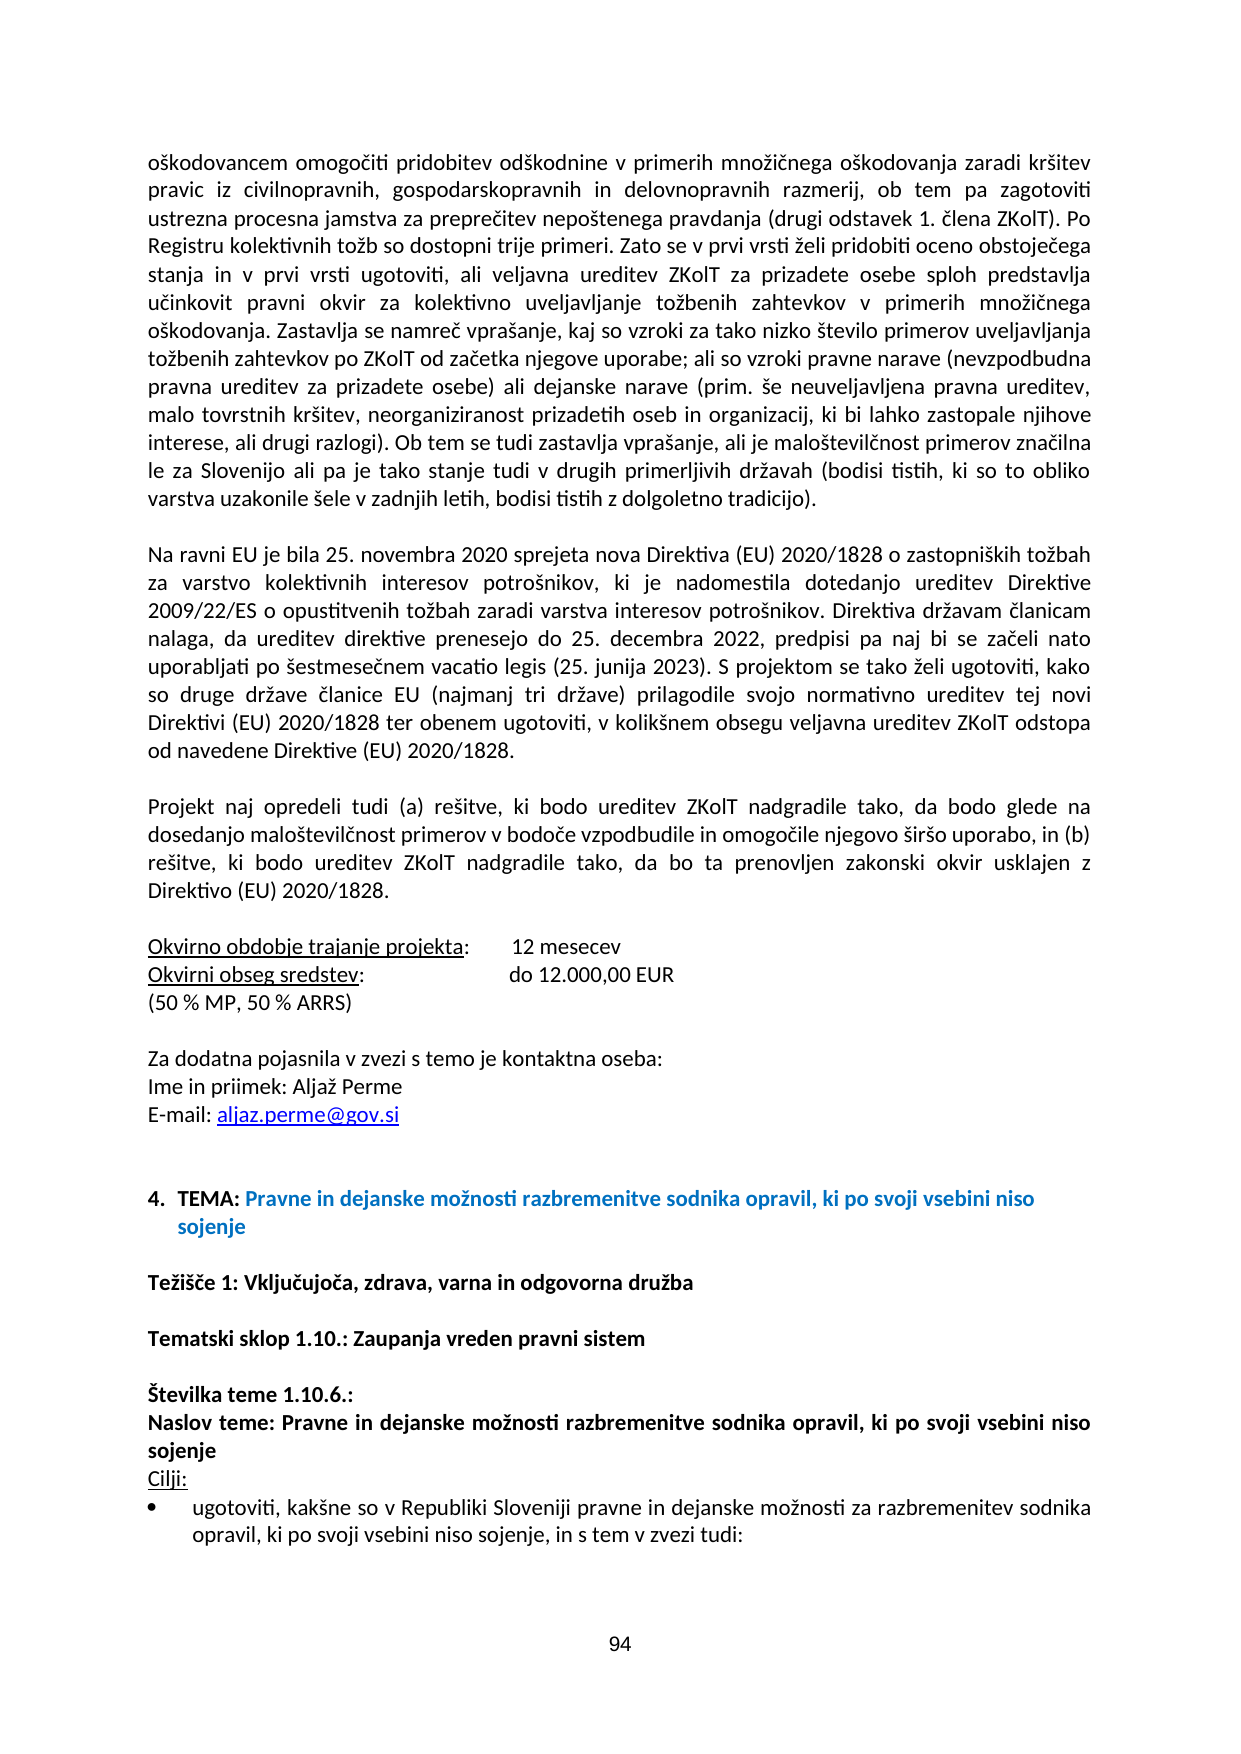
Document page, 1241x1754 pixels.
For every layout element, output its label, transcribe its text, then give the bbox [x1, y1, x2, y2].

list TEMA: Pravne in dejanske možnosti razbremenitve sodnika opravil, ki po svoji vsebini niso sojenje [148, 1184, 1093, 1240]
text Okvirno obdobje trajanje projekta: 12 mesecev [148, 932, 1093, 960]
text Naslov teme: Pravne in dejanske možnosti razbremenitve sodnika opravil, ki po svoji vsebini niso sojenje [148, 1408, 1093, 1464]
text Tematski sklop 1.10.: Zaupanja vreden pravni sistem [148, 1324, 1093, 1352]
text Številka teme 1.10.6.: [148, 1381, 1093, 1408]
text Težišče 1: Vključujoča, zdrava, varna in odgovorna družba [148, 1268, 1093, 1296]
text Na ravni EU je bila 25. novembra 2020 sprejeta nova Direktiva (EU) 2020/1828 o zastopniških tožbah za varstvo kolektivnih interesov potrošnikov, ki je nadomestila dotedanjo ureditev Direktive 2009/22/ES o opustitvenih tožbah zaradi varstva interesov potrošnikov. Direktiva državam članicam nalaga, da ureditev direktive prenesejo do 25. decembra 2022, predpisi pa naj bi se začeli nato uporabljati po šestmesečnem vacatio legis (25. junija 2023). S projektom se tako želi ugotoviti, kako so druge države članice EU (najmanj tri države) prilagodile svojo normativno ureditev tej novi Direktivi (EU) 2020/1828 ter obenem ugotoviti, v kolikšnem obsegu veljavna ureditev ZKolT odstopa od navedene Direktive (EU) 2020/1828. [148, 540, 1093, 764]
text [148, 148, 1093, 512]
list ugotoviti, kakšne so v Republiki Sloveniji pravne in dejanske možnosti za razbremenitev sodnika opravil, ki po svoji vsebini niso sojenje, in s tem v zvezi tudi: [148, 1493, 1093, 1549]
text Ime in priimek: Aljaž Perme [148, 1072, 1093, 1100]
text Projekt naj opredeli tudi (a) rešitve, ki bodo ureditev ZKolT nadgradile tako, da bodo glede na dosedanjo maloštevilčnost primerov v bodoče vzpodbudile in omogočile njegovo širšo uporabo, in (b) rešitve, ki bodo ureditev ZKolT nadgradile tako, da bo ta prenovljen zakonski okvir usklajen z Direktivo (EU) 2020/1828. [148, 792, 1093, 904]
text Za dodatna pojasnila v zvezi s temo je kontaktna oseba: [148, 1044, 1093, 1072]
text E-mail: aljaz.perme@gov.si [148, 1100, 1093, 1128]
text (50 % MP, 50 % ARRS) [148, 988, 1093, 1016]
text Okvirni obseg sredstev: do 12.000,00 EUR [148, 960, 1093, 988]
text Cilji: [148, 1464, 1093, 1493]
